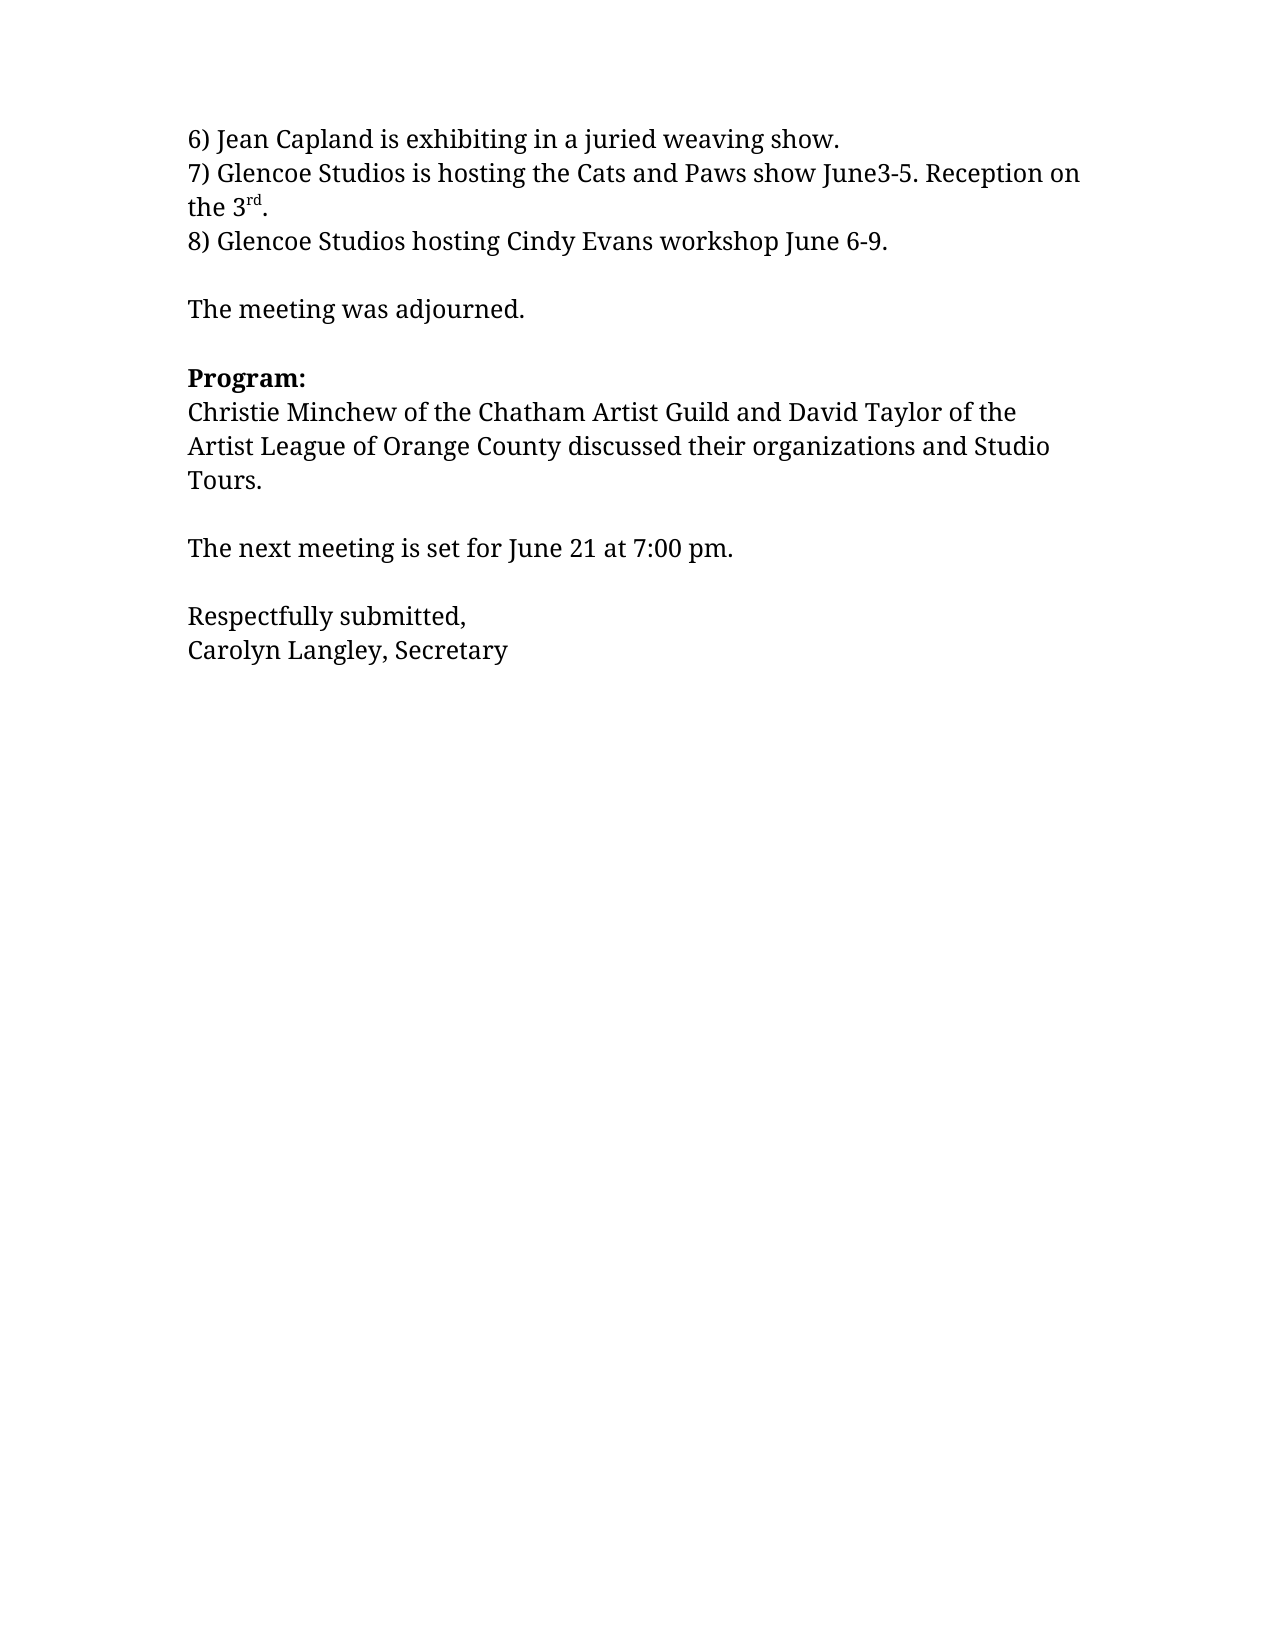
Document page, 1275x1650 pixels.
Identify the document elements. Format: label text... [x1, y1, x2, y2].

text 7) Glencoe Studios is hosting the Cats and Paws show June3-5. Reception on the 3rd. [187, 156, 1087, 224]
text The meeting was adjourned. [187, 292, 1087, 326]
text The next meeting is set for June 21 at 7:00 pm. [187, 531, 1087, 565]
text Program: Christie Minchew of the Chatham Artist Guild and David Taylor of the Artist League of Orange County discussed their organizations and Studio Tours. [187, 360, 1087, 497]
text 8) Glencoe Studios hosting Cindy Evans workshop June 6-9. [187, 224, 1087, 258]
text Respectfully submitted, [187, 599, 1087, 633]
text Carolyn Langley, Secretary [187, 633, 1087, 667]
text 6) Jean Capland is exhibiting in a juried weaving show. [187, 122, 1087, 156]
